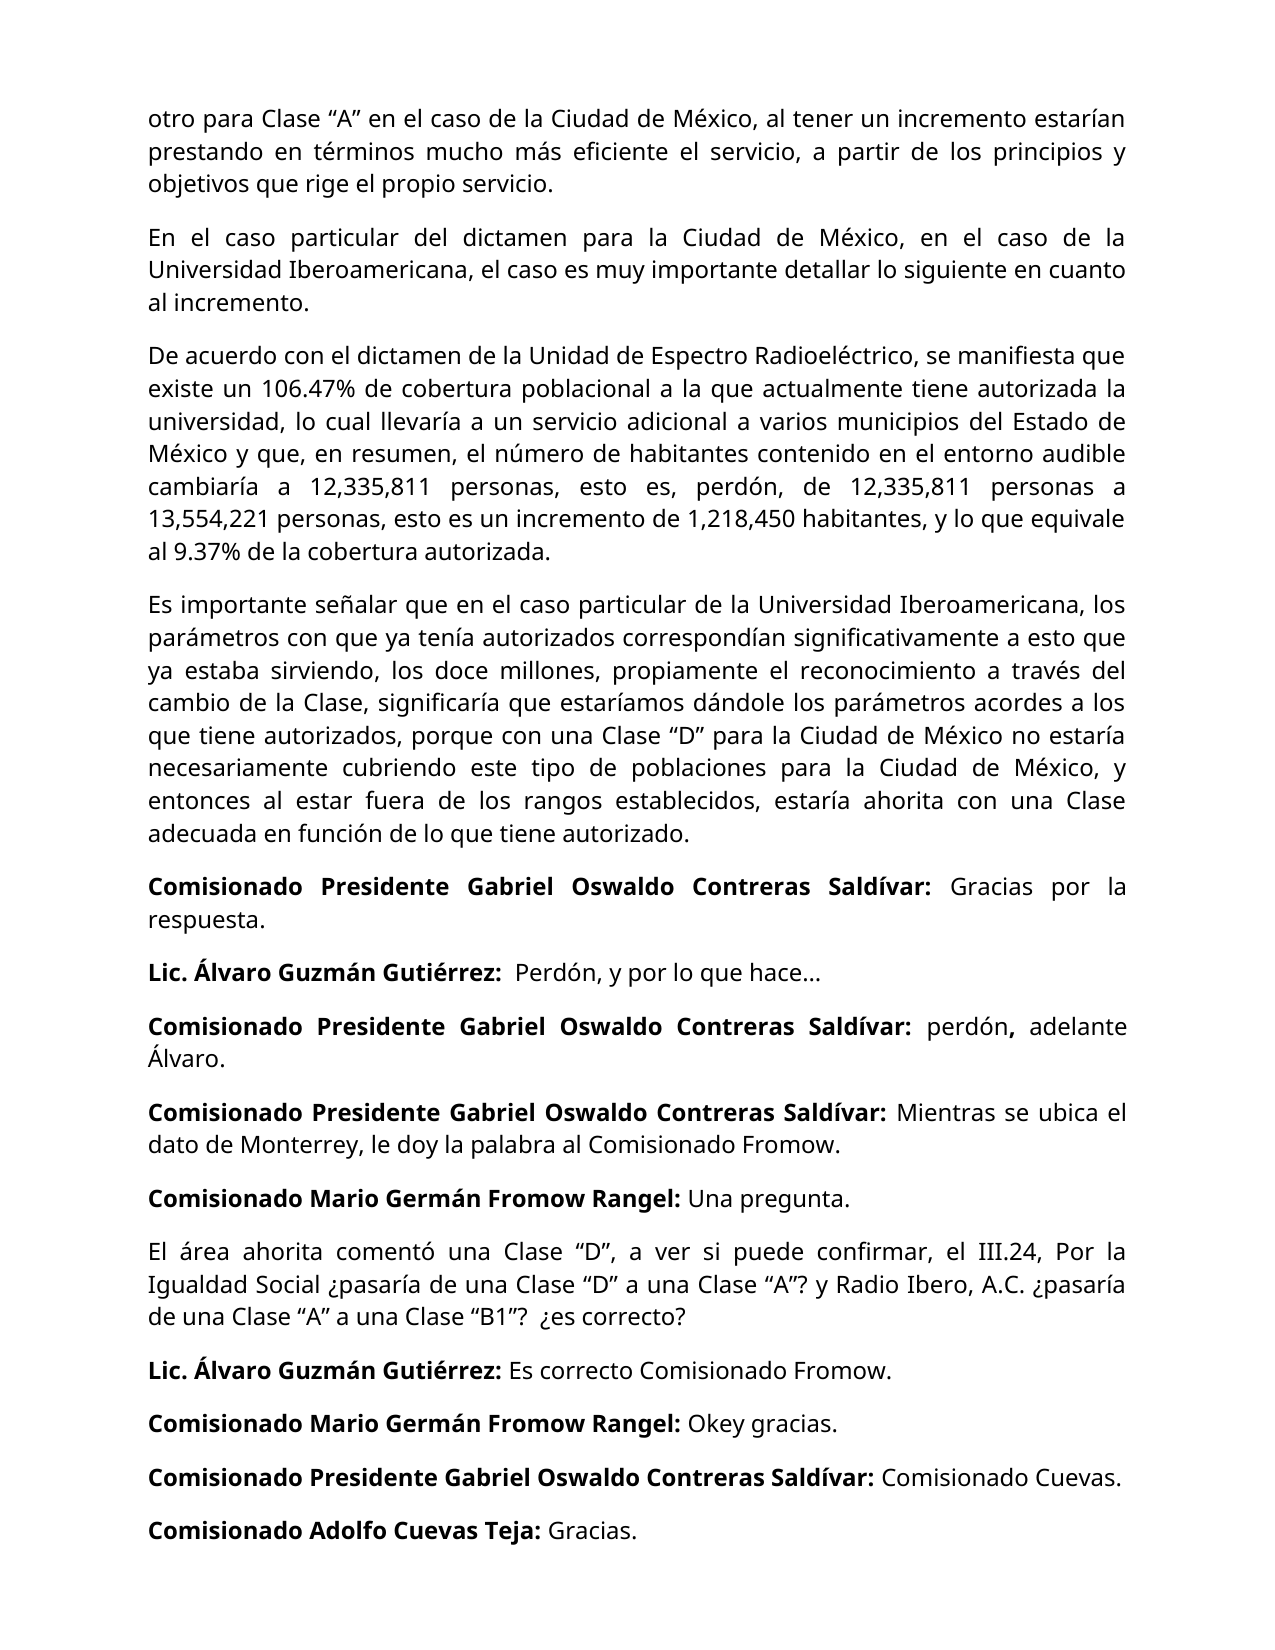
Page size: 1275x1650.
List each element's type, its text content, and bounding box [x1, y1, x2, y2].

text Comisionado Mario Germán Fromow Rangel: Una pregunta. [148, 1181, 1127, 1214]
text Comisionado Presidente Gabriel Oswaldo Contreras Saldívar: Comisionado Cuevas. [148, 1460, 1127, 1493]
text Comisionado Mario Germán Fromow Rangel: Okey gracias. [148, 1407, 1127, 1439]
text En el caso particular del dictamen para la Ciudad de México, en el caso de la Universidad Iberoamericana, el caso es muy importante detallar lo siguiente en cuanto al incremento. [148, 221, 1127, 318]
text El área ahorita comentó una Clase “D”, a ver si puede confirmar, el III.24, Por la Igualdad Social ¿pasaría de una Clase “D” a una Clase “A”? y Radio Ibero, A.C. ¿pasaría de una Clase “A” a una Clase “B1”? ¿es correcto? [148, 1235, 1127, 1333]
text Comisionado Presidente Gabriel Oswaldo Contreras Saldívar: Gracias por la respuesta. [148, 870, 1127, 935]
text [148, 102, 1127, 200]
text Lic. Álvaro Guzmán Gutiérrez: Es correcto Comisionado Fromow. [148, 1353, 1127, 1386]
text Es importante señalar que en el caso particular de la Universidad Iberoamericana, los parámetros con que ya tenía autorizados correspondían significativamente a esto que ya estaba sirviendo, los doce millones, propiamente el reconocimiento a través del cambio de la Clase, significaría que estaríamos dándole los parámetros acordes a los que tiene autorizados, porque con una Clase “D” para la Ciudad de México no estaría necesariamente cubriendo este tipo de poblaciones para la Ciudad de México, y entonces al estar fuera de los rangos establecidos, estaría ahorita con una Clase adecuada en función de lo que tiene autorizado. [148, 588, 1127, 849]
text De acuerdo con el dictamen de la Unidad de Espectro Radioeléctrico, se manifiesta que existe un 106.47% de cobertura poblacional a la que actualmente tiene autorizada la universidad, lo cual llevaría a un servicio adicional a varios municipios del Estado de México y que, en resumen, el número de habitantes contenido en el entorno audible cambiaría a 12,335,811 personas, esto es, perdón, de 12,335,811 personas a 13,554,221 personas, esto es un incremento de 1,218,450 habitantes, y lo que equivale al 9.37% de la cobertura autorizada. [148, 339, 1127, 567]
text Lic. Álvaro Guzmán Gutiérrez: Perdón, y por lo que hace… [148, 956, 1127, 988]
text Comisionado Presidente Gabriel Oswaldo Contreras Saldívar: Mientras se ubica el dato de Monterrey, le doy la palabra al Comisionado Fromow. [148, 1095, 1127, 1161]
text Comisionado Adolfo Cuevas Teja: Gracias. [148, 1514, 1127, 1546]
text Comisionado Presidente Gabriel Oswaldo Contreras Saldívar: perdón, adelante Álvaro. [148, 1009, 1127, 1074]
